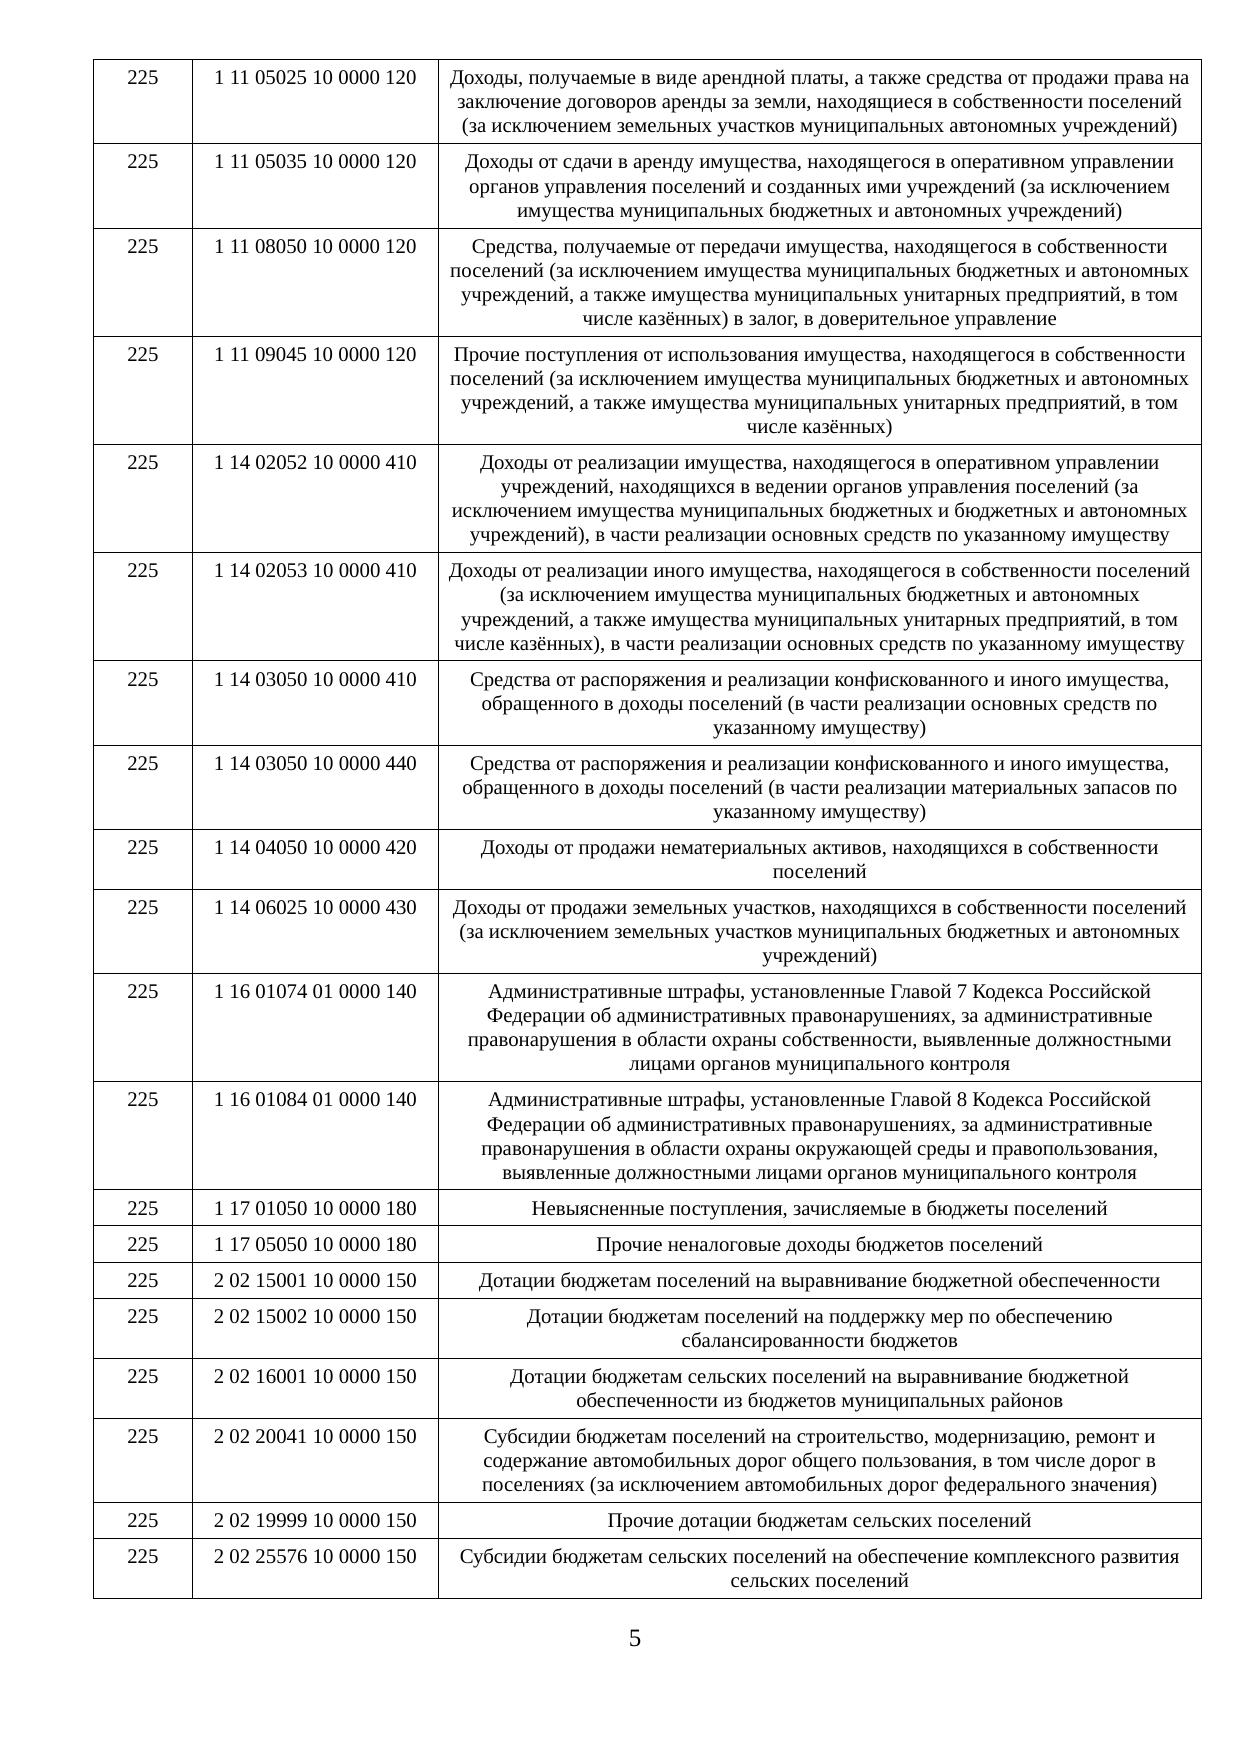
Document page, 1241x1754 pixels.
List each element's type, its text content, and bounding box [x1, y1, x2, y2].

table_cell 1 14 03050 10 0000 440 [193, 746, 438, 829]
table_cell 2 02 15001 10 0000 150 [193, 1263, 438, 1297]
table_cell 2 02 19999 10 0000 150 [193, 1503, 438, 1538]
table_cell 225 [94, 553, 192, 660]
table_cell 225 [94, 1539, 192, 1598]
table_cell Субсидии бюджетам сельских поселений на обеспечение комплексного развития сельских поселений [439, 1539, 1201, 1598]
table_cell 225 [94, 746, 192, 829]
table_cell 1 14 02052 10 0000 410 [193, 445, 438, 552]
table_cell 225 [94, 890, 192, 973]
table_cell Доходы от продажи нематериальных активов, находящихся в собственности поселений [439, 830, 1201, 889]
table_cell Средства, получаемые от передачи имущества, находящегося в собственности поселений (за исключением имущества муниципальных бюджетных и автономных учреждений, а также имущества муниципальных унитарных предприятий, в том числе казённых) в залог, в доверительное управление [439, 229, 1201, 336]
table_cell 1 14 02053 10 0000 410 [193, 553, 438, 660]
table_cell 225 [94, 974, 192, 1081]
table_cell 1 11 08050 10 0000 120 [193, 229, 438, 336]
table_cell 225 [94, 1299, 192, 1358]
table_cell 2 02 16001 10 0000 150 [193, 1359, 438, 1418]
table_cell 225 [94, 445, 192, 552]
table_cell 225 [94, 1226, 192, 1261]
table_cell 225 [94, 1190, 192, 1225]
table_cell 225 [94, 661, 192, 744]
table_cell 1 11 09045 10 0000 120 [193, 337, 438, 444]
table_cell Доходы от продажи земельных участков, находящихся в собственности поселений (за исключением земельных участков муниципальных бюджетных и автономных учреждений) [439, 890, 1201, 973]
table_cell 1 11 05025 10 0000 120 [193, 60, 438, 143]
table_cell Дотации бюджетам поселений на поддержку мер по обеспечению сбалансированности бюджетов [439, 1299, 1201, 1358]
table_cell 2 02 25576 10 0000 150 [193, 1539, 438, 1598]
table_cell Доходы от реализации иного имущества, находящегося в собственности поселений (за исключением имущества муниципальных бюджетных и автономных учреждений, а также имущества муниципальных унитарных предприятий, в том числе казённых), в части реализации основных средств по указанному имуществу [439, 553, 1201, 660]
table_cell 225 [94, 1419, 192, 1502]
table_cell Средства от распоряжения и реализации конфискованного и иного имущества, обращенного в доходы поселений (в части реализации материальных запасов по указанному имуществу) [439, 746, 1201, 829]
table_cell 225 [94, 1263, 192, 1297]
table_cell Средства от распоряжения и реализации конфискованного и иного имущества, обращенного в доходы поселений (в части реализации основных средств по указанному имуществу) [439, 661, 1201, 744]
table_cell 225 [94, 1503, 192, 1538]
table_cell 1 16 01084 01 0000 140 [193, 1082, 438, 1189]
table_cell 1 11 05035 10 0000 120 [193, 144, 438, 227]
table_cell 225 [94, 337, 192, 444]
table_cell 225 [94, 1359, 192, 1418]
table_cell 1 14 06025 10 0000 430 [193, 890, 438, 973]
table_cell 225 [94, 144, 192, 227]
table_cell Административные штрафы, установленные Главой 7 Кодекса Российской Федерации об административных правонарушениях, за административные правонарушения в области охраны собственности, выявленные должностными лицами органов муниципального контроля [439, 974, 1201, 1081]
table_cell Невыясненные поступления, зачисляемые в бюджеты поселений [439, 1190, 1201, 1225]
table_cell 225 [94, 60, 192, 143]
table_cell Административные штрафы, установленные Главой 8 Кодекса Российской Федерации об административных правонарушениях, за административные правонарушения в области охраны окружающей среды и правопользования, выявленные должностными лицами органов муниципального контроля [439, 1082, 1201, 1189]
table_cell 2 02 20041 10 0000 150 [193, 1419, 438, 1502]
table_cell 225 [94, 830, 192, 889]
table_cell Прочие неналоговые доходы бюджетов поселений [439, 1226, 1201, 1261]
table_cell 1 17 05050 10 0000 180 [193, 1226, 438, 1261]
table_cell 225 [94, 1082, 192, 1189]
table_cell Прочие дотации бюджетам сельских поселений [439, 1503, 1201, 1538]
table_cell Дотации бюджетам сельских поселений на выравнивание бюджетной обеспеченности из бюджетов муниципальных районов [439, 1359, 1201, 1418]
table_cell 1 14 04050 10 0000 420 [193, 830, 438, 889]
table_cell 225 [94, 229, 192, 336]
table_cell 1 14 03050 10 0000 410 [193, 661, 438, 744]
table_cell 2 02 15002 10 0000 150 [193, 1299, 438, 1358]
table_cell 1 17 01050 10 0000 180 [193, 1190, 438, 1225]
table_cell Доходы, получаемые в виде арендной платы, а также средства от продажи права на заключение договоров аренды за земли, находящиеся в собственности поселений (за исключением земельных участков муниципальных автономных учреждений) [439, 60, 1201, 143]
table_cell Доходы от сдачи в аренду имущества, находящегося в оперативном управлении органов управления поселений и созданных ими учреждений (за исключением имущества муниципальных бюджетных и автономных учреждений) [439, 144, 1201, 227]
table_cell Субсидии бюджетам поселений на строительство, модернизацию, ремонт и содержание автомобильных дорог общего пользования, в том числе дорог в поселениях (за исключением автомобильных дорог федерального значения) [439, 1419, 1201, 1502]
table_cell Прочие поступления от использования имущества, находящегося в собственности поселений (за исключением имущества муниципальных бюджетных и автономных учреждений, а также имущества муниципальных унитарных предприятий, в том числе казённых) [439, 337, 1201, 444]
table_cell 1 16 01074 01 0000 140 [193, 974, 438, 1081]
table_cell Дотации бюджетам поселений на выравнивание бюджетной обеспеченности [439, 1263, 1201, 1297]
table_cell Доходы от реализации имущества, находящегося в оперативном управлении учреждений, находящихся в ведении органов управления поселений (за исключением имущества муниципальных бюджетных и бюджетных и автономных учреждений), в части реализации основных средств по указанному имуществу [439, 445, 1201, 552]
